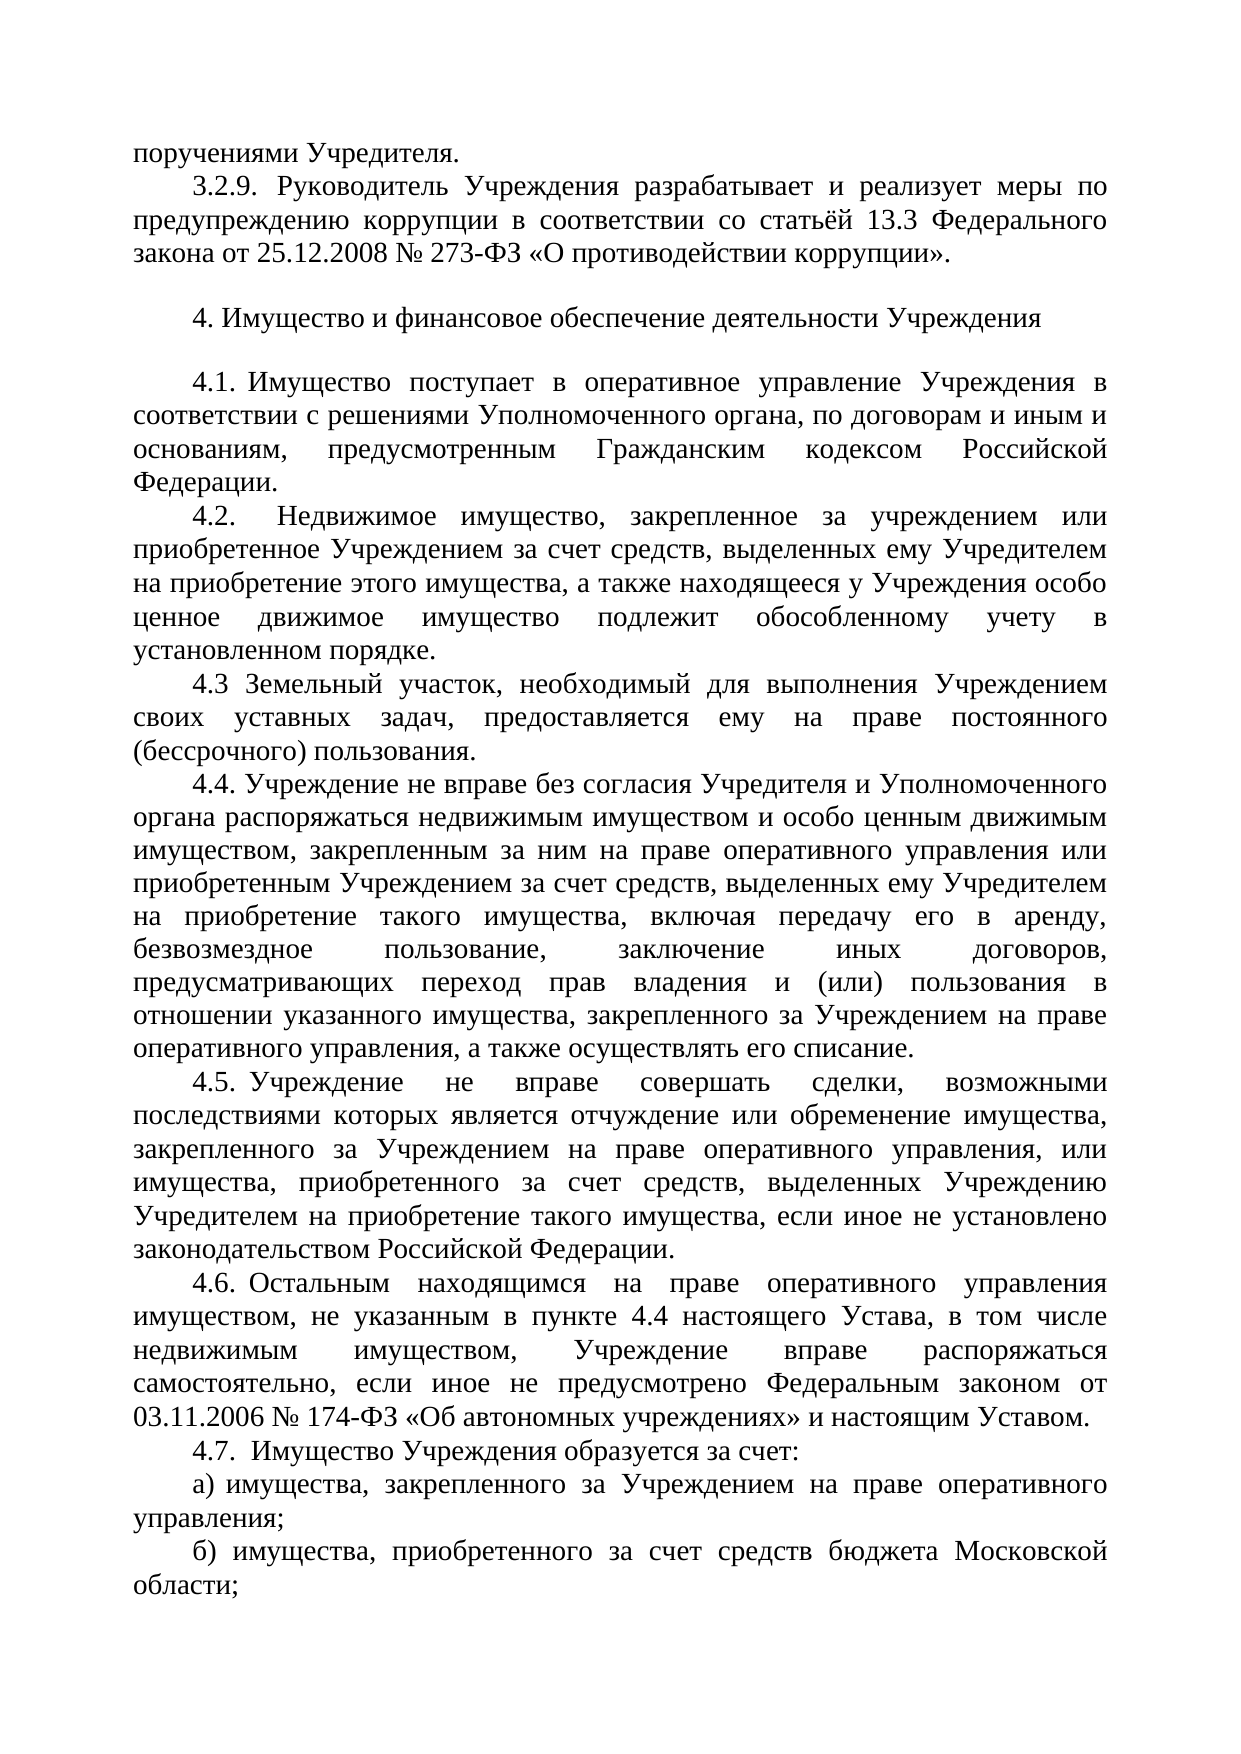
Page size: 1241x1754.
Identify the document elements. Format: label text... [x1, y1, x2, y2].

list Остальным находящимся на праве оперативного управления имуществом, не указанным в пункте 4.4 настоящего Устава, в том числе недвижимым имуществом, Учреждение вправе распоряжаться самостоятельно, если иное не предусмотрено Федеральным законом от 03.11.2006 № 174-ФЗ «Об автономных учреждениях» и настоящим Уставом. [133, 1265, 1108, 1433]
list Недвижимое имущество, закрепленное за учреждением или приобретенное Учреждением за счет средств, выделенных ему Учредителем на приобретение этого имущества, а также находящееся у Учреждения особо ценное движимое имущество подлежит обособленному учету в установленном порядке. [133, 499, 1108, 666]
text 4.4. Учреждение не вправе без согласия Учредителя и Уполномоченного органа распоряжаться недвижимым имуществом и особо ценным движимым имуществом, закрепленным за ним на праве оперативного управления или приобретенным Учреждением за счет средств, выделенных ему Учредителем на приобретение такого имущества, включая передачу его в аренду, безвозмездное пользование, заключение иных договоров, предусматривающих переход прав владения и (или) пользования в отношении указанного имущества, закрепленного за Учреждением на праве оперативного управления, а также осуществлять его списание. [133, 767, 1108, 1064]
text б) имущества, приобретенного за счет средств бюджета Московской области; [133, 1534, 1108, 1601]
list Имущество поступает в оперативное управление Учреждения в соответствии с решениями Уполномоченного органа, по договорам и иным и основаниям, предусмотренным Гражданским кодексом Российской Федерации. [133, 364, 1108, 499]
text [133, 135, 1108, 169]
text 4.3 Земельный участок, необходимый для выполнения Учреждением своих уставных задач, предоставляется ему на праве постоянного (бессрочного) пользования. [133, 666, 1108, 767]
list Учреждение не вправе совершать сделки, возможными последствиями которых является отчуждение или обременение имущества, закрепленного за Учреждением на праве оперативного управления, или имущества, приобретенного за счет средств, выделенных Учреждению Учредителем на приобретение такого имущества, если иное не установлено законодательством Российской Федерации. [133, 1064, 1108, 1265]
list Руководитель Учреждения разрабатывает и реализует меры по предупреждению коррупции в соответствии со статьёй 13.3 Федерального закона от 25.12.2008 № 273-ФЗ «О противодействии коррупции». [133, 169, 1108, 269]
list Имущество Учреждения образуется за счет: [133, 1433, 1108, 1467]
text а) имущества, закрепленного за Учреждением на праве оперативного управления; [133, 1467, 1108, 1534]
text 4. Имущество и финансовое обеспечение деятельности Учреждения [133, 304, 1108, 333]
